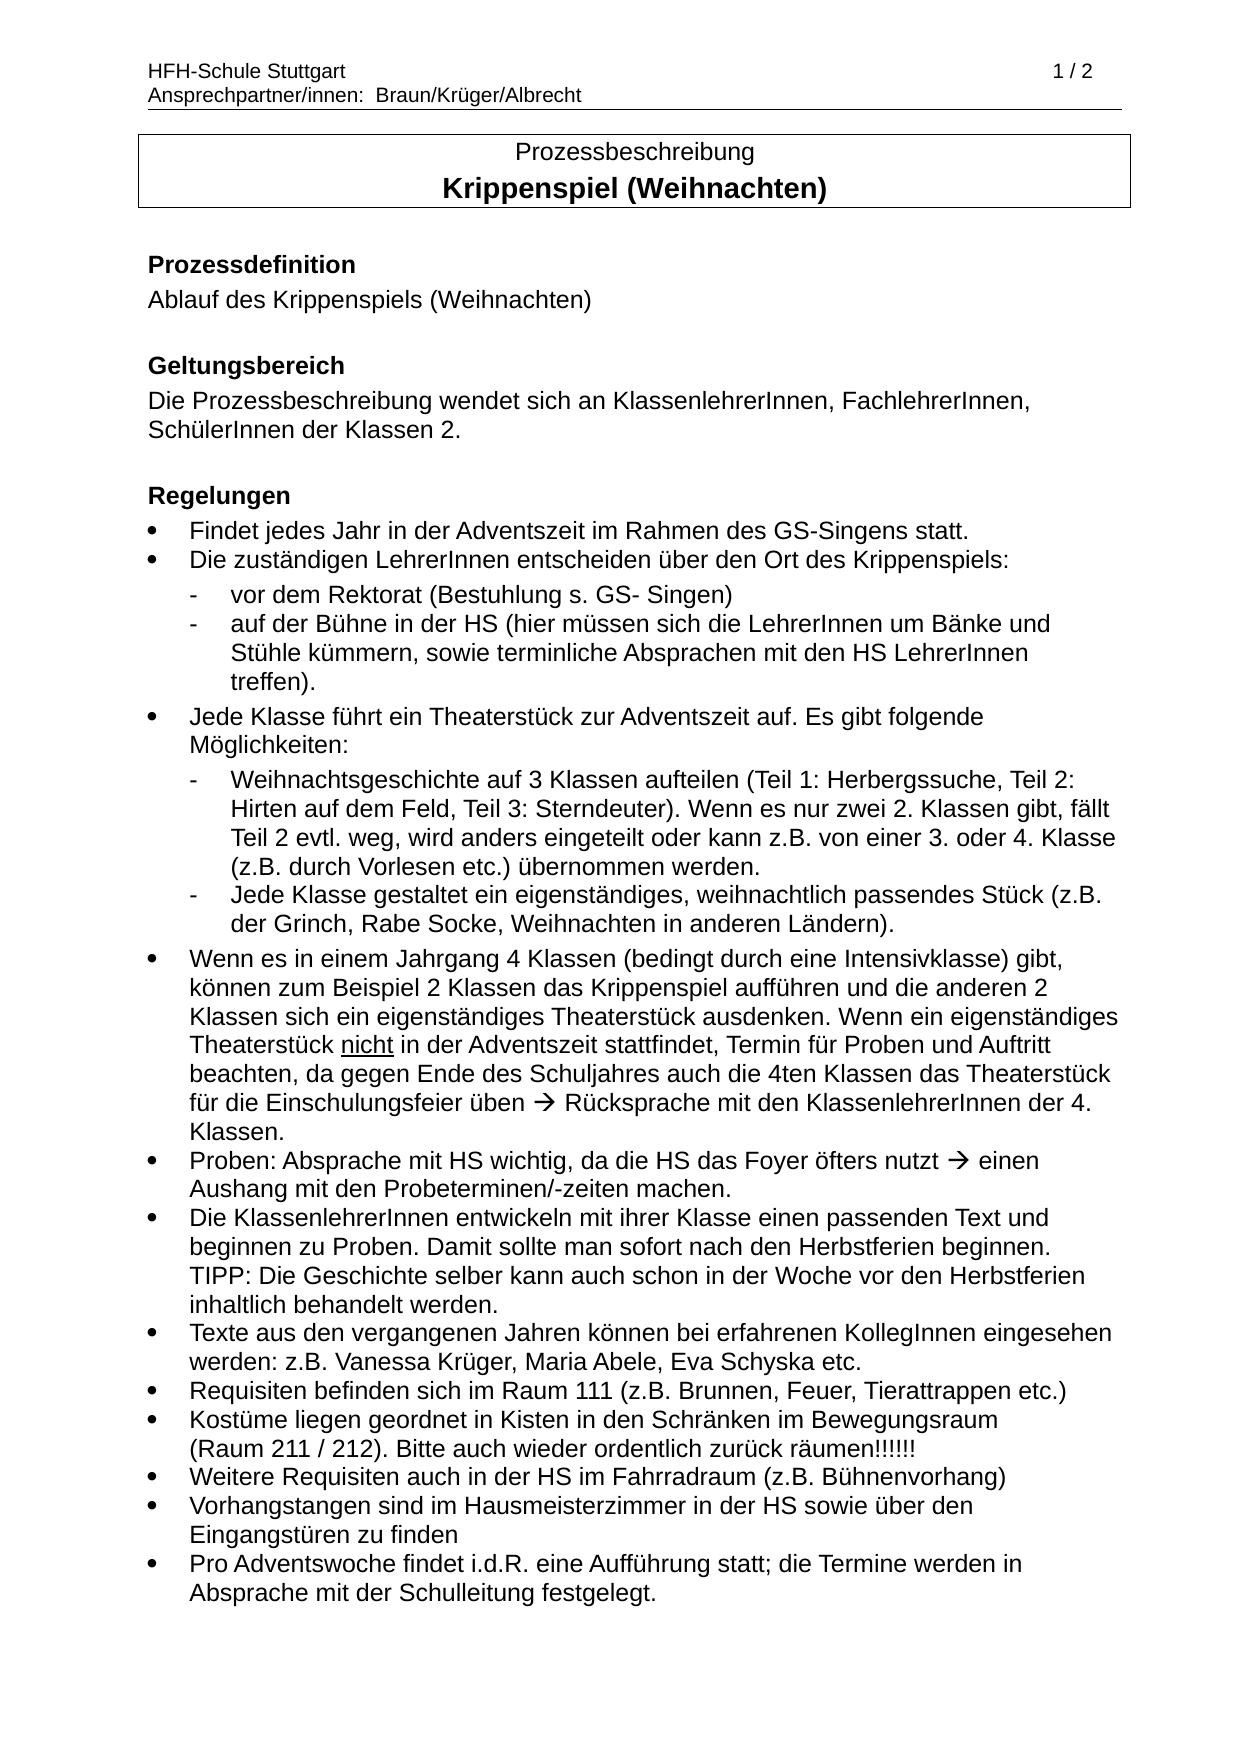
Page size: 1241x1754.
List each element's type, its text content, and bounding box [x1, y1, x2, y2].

list Findet jedes Jahr in der Adventszeit im Rahmen des GS-Singens statt. [148, 516, 1122, 545]
text Prozessbeschreibung Krippenspiel (Weihnachten) [139, 135, 1130, 207]
list Wenn es in einem Jahrgang 4 Klassen (bedingt durch eine Intensivklasse) gibt, können zum Beispiel 2 Klassen das Krippenspiel aufführen und die anderen 2 Klassen sich ein eigenständiges Theaterstück ausdenken. Wenn ein eigenständiges Theaterstück nicht in der Adventszeit stattfindet, Termin für Proben und Auftritt beachten, da gegen Ende des Schuljahres auch die 4ten Klassen das Theaterstück für die Einschulungsfeier üben Rücksprache mit den KlassenlehrerInnen der 4. Klassen. [148, 944, 1122, 1146]
list Jede Klasse führt ein Theaterstück zur Adventszeit auf. Es gibt folgende Möglichkeiten: [148, 702, 1122, 759]
list Weihnachtsgeschichte auf 3 Klassen aufteilen (Teil 1: Herbergssuche, Teil 2: Hirten auf dem Feld, Teil 3: Sterndeuter). Wenn es nur zwei 2. Klassen gibt, fällt Teil 2 evtl. weg, wird anders eingeteilt oder kann z.B. von einer 3. oder 4. Klasse (z.B. durch Vorlesen etc.) übernommen werden. [189, 765, 1122, 880]
list Jede Klasse gestaltet ein eigenständiges, weihnachtlich passendes Stück (z.B. der Grinch, Rabe Socke, Weihnachten in anderen Ländern). [189, 880, 1122, 938]
list auf der Bühne in der HS (hier müssen sich die LehrerInnen um Bänke und Stühle kümmern, sowie terminliche Absprachen mit den HS LehrerInnen treffen). [189, 609, 1122, 695]
list Texte aus den vergangenen Jahren können bei erfahrenen KollegInnen eingesehen werden: z.B. Vanessa Krüger, Maria Abele, Eva Schyska etc. [148, 1318, 1122, 1376]
list Vorhangstangen sind im Hausmeisterzimmer in der HS sowie über den Eingangstüren zu finden [148, 1491, 1122, 1549]
list Die zuständigen LehrerInnen entscheiden über den Ort des Krippenspiels: [148, 545, 1122, 574]
list vor dem Rektorat (Bestuhlung s. GS- Singen) [189, 580, 1122, 609]
list Weitere Requisiten auch in der HS im Fahrradraum (z.B. Bühnenvorhang) [148, 1462, 1122, 1491]
text Geltungsbereich [148, 351, 1122, 380]
list Die KlassenlehrerInnen entwickeln mit ihrer Klasse einen passenden Text und beginnen zu Proben. Damit sollte man sofort nach den Herbstferien beginnen. TIPP: Die Geschichte selber kann auch schon in der Woche vor den Herbstferien inhaltlich behandelt werden. [148, 1203, 1122, 1318]
list Kostüme liegen geordnet in Kisten in den Schränken im Bewegungsraum (Raum 211 / 212). Bitte auch wieder ordentlich zurück räumen!!!!!! [148, 1405, 1122, 1462]
list Pro Adventswoche findet i.d.R. eine Aufführung statt; die Termine werden in Absprache mit der Schulleitung festgelegt. [148, 1549, 1122, 1606]
list Proben: Absprache mit HS wichtig, da die HS das Foyer öfters nutzt einen Aushang mit den Probeterminen/-zeiten machen. [148, 1146, 1122, 1203]
text Regelungen [148, 481, 1122, 510]
list Requisiten befinden sich im Raum 111 (z.B. Brunnen, Feuer, Tierattrappen etc.) [148, 1376, 1122, 1405]
text Prozessdefinition [148, 250, 1122, 279]
text Ablauf des Krippenspiels (Weihnachten) [148, 285, 1122, 314]
text Die Prozessbeschreibung wendet sich an KlassenlehrerInnen, FachlehrerInnen, SchülerInnen der Klassen 2. [148, 386, 1122, 444]
